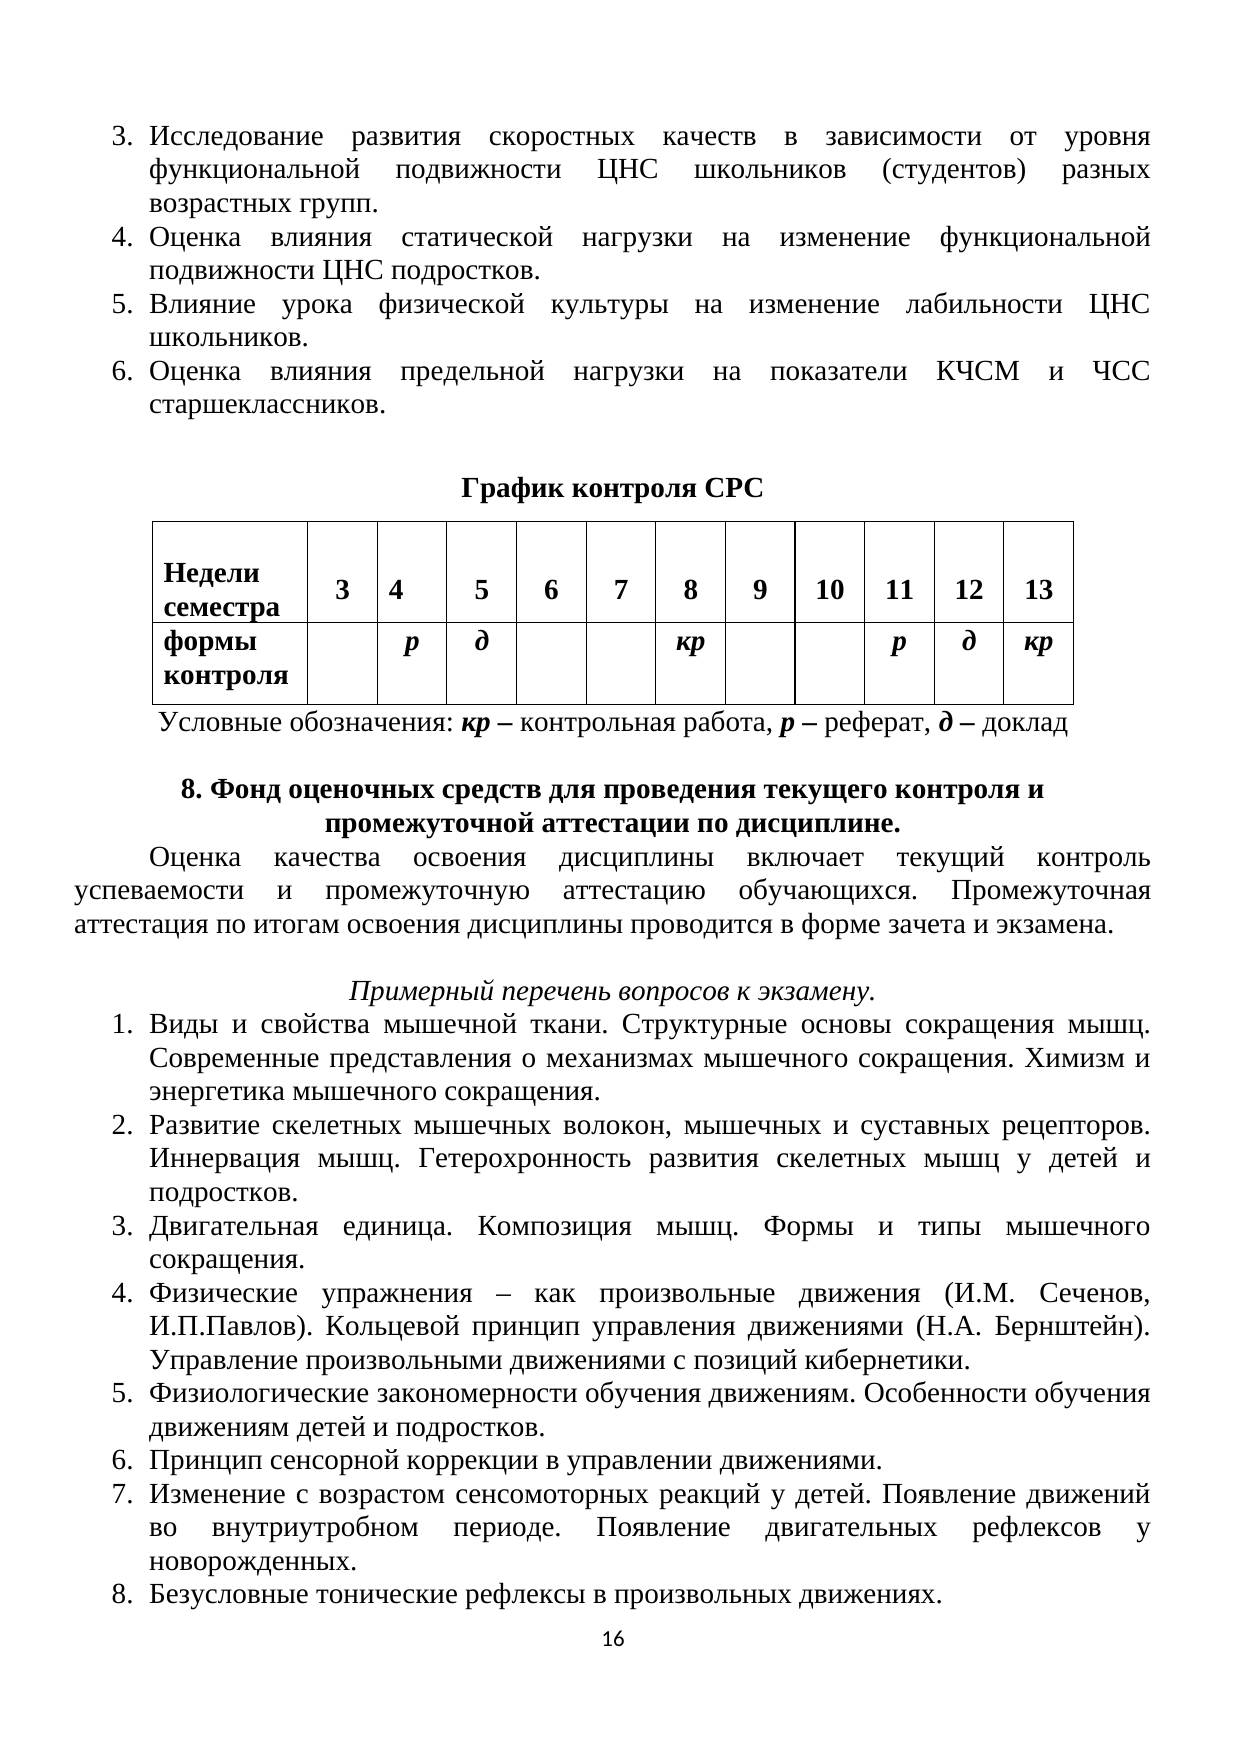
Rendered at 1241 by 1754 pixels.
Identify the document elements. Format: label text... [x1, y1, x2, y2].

table_header 6 [517, 522, 586, 622]
table_header 3 [308, 522, 377, 622]
table_cell [308, 623, 377, 703]
table_cell р [865, 623, 934, 703]
table_cell [796, 623, 864, 703]
table_cell д [447, 623, 516, 703]
text Оценка качества освоения дисциплины включает текущий контроль успеваемости и промежуточную аттестацию обучающихся. Промежуточная аттестация по итогам освоения дисциплины проводится в форме зачета и экзамена. [74, 839, 1152, 939]
table_cell р [378, 623, 446, 703]
table_cell [517, 623, 586, 703]
list Двигательная единица. Композиция мышц. Формы и типы мышечного сокращения. [111, 1208, 1152, 1275]
text График контроля СРС [74, 470, 1152, 504]
table_header 12 [935, 522, 1003, 622]
table_cell [587, 623, 655, 703]
text Условные обозначения: кр – контрольная работа, р – реферат, д – доклад [74, 704, 1152, 738]
table_header 8 [656, 522, 725, 622]
list Оценка влияния статической нагрузки на изменение функциональной подвижности ЦНС подростков. [111, 219, 1152, 286]
list Развитие скелетных мышечных волокон, мышечных и суставных рецепторов. Иннервация мышц. Гетерохронность развития скелетных мышц у детей и подростков. [111, 1107, 1152, 1208]
list Оценка влияния предельной нагрузки на показатели КЧСМ и ЧСС старшеклассников. [111, 353, 1152, 420]
table_header 4 [378, 522, 446, 622]
table_header 11 [865, 522, 934, 622]
list Влияние урока физической культуры на изменение лабильности ЦНС школьников. [111, 286, 1152, 353]
list Физиологические закономерности обучения движениям. Особенности обучения движениям детей и подростков. [111, 1375, 1152, 1442]
table_cell формы контроля [153, 623, 307, 703]
table_header 9 [726, 522, 794, 622]
table_header Недели семестра [153, 522, 307, 622]
table_cell д [935, 623, 1003, 703]
table_cell кр [1004, 623, 1073, 703]
list Изменение с возрастом сенсомоторных реакций у детей. Появление движений во внутриутробном периоде. Появление двигательных рефлексов у новорожденных. [111, 1476, 1152, 1577]
text Примерный перечень вопросов к экзамену. [74, 973, 1152, 1006]
table_cell [726, 623, 794, 703]
table_header 5 [447, 522, 516, 622]
table_header 13 [1004, 522, 1073, 622]
subtitle 8. Фонд оценочных средств для проведения текущего контроля и промежуточной аттестации по дисциплине. [74, 772, 1152, 839]
table_header 7 [587, 522, 655, 622]
table_cell кр [656, 623, 725, 703]
table_header 10 [796, 522, 864, 622]
list Безусловные тонические рефлексы в произвольных движениях. [111, 1577, 1152, 1610]
list Физические упражнения – как произвольные движения (И.М. Сеченов, И.П.Павлов). Кольцевой принцип управления движениями (Н.А. Бернштейн). Управление произвольными движениями с позиций кибернетики. [111, 1275, 1152, 1375]
list Исследование развития скоростных качеств в зависимости от уровня функциональной подвижности ЦНС школьников (студентов) разных возрастных групп. [111, 118, 1152, 219]
list Принцип сенсорной коррекции в управлении движениями. [111, 1442, 1152, 1476]
list Виды и свойства мышечной ткани. Структурные основы сокращения мышц. Современные представления о механизмах мышечного сокращения. Химизм и энергетика мышечного сокращения. [111, 1006, 1152, 1107]
